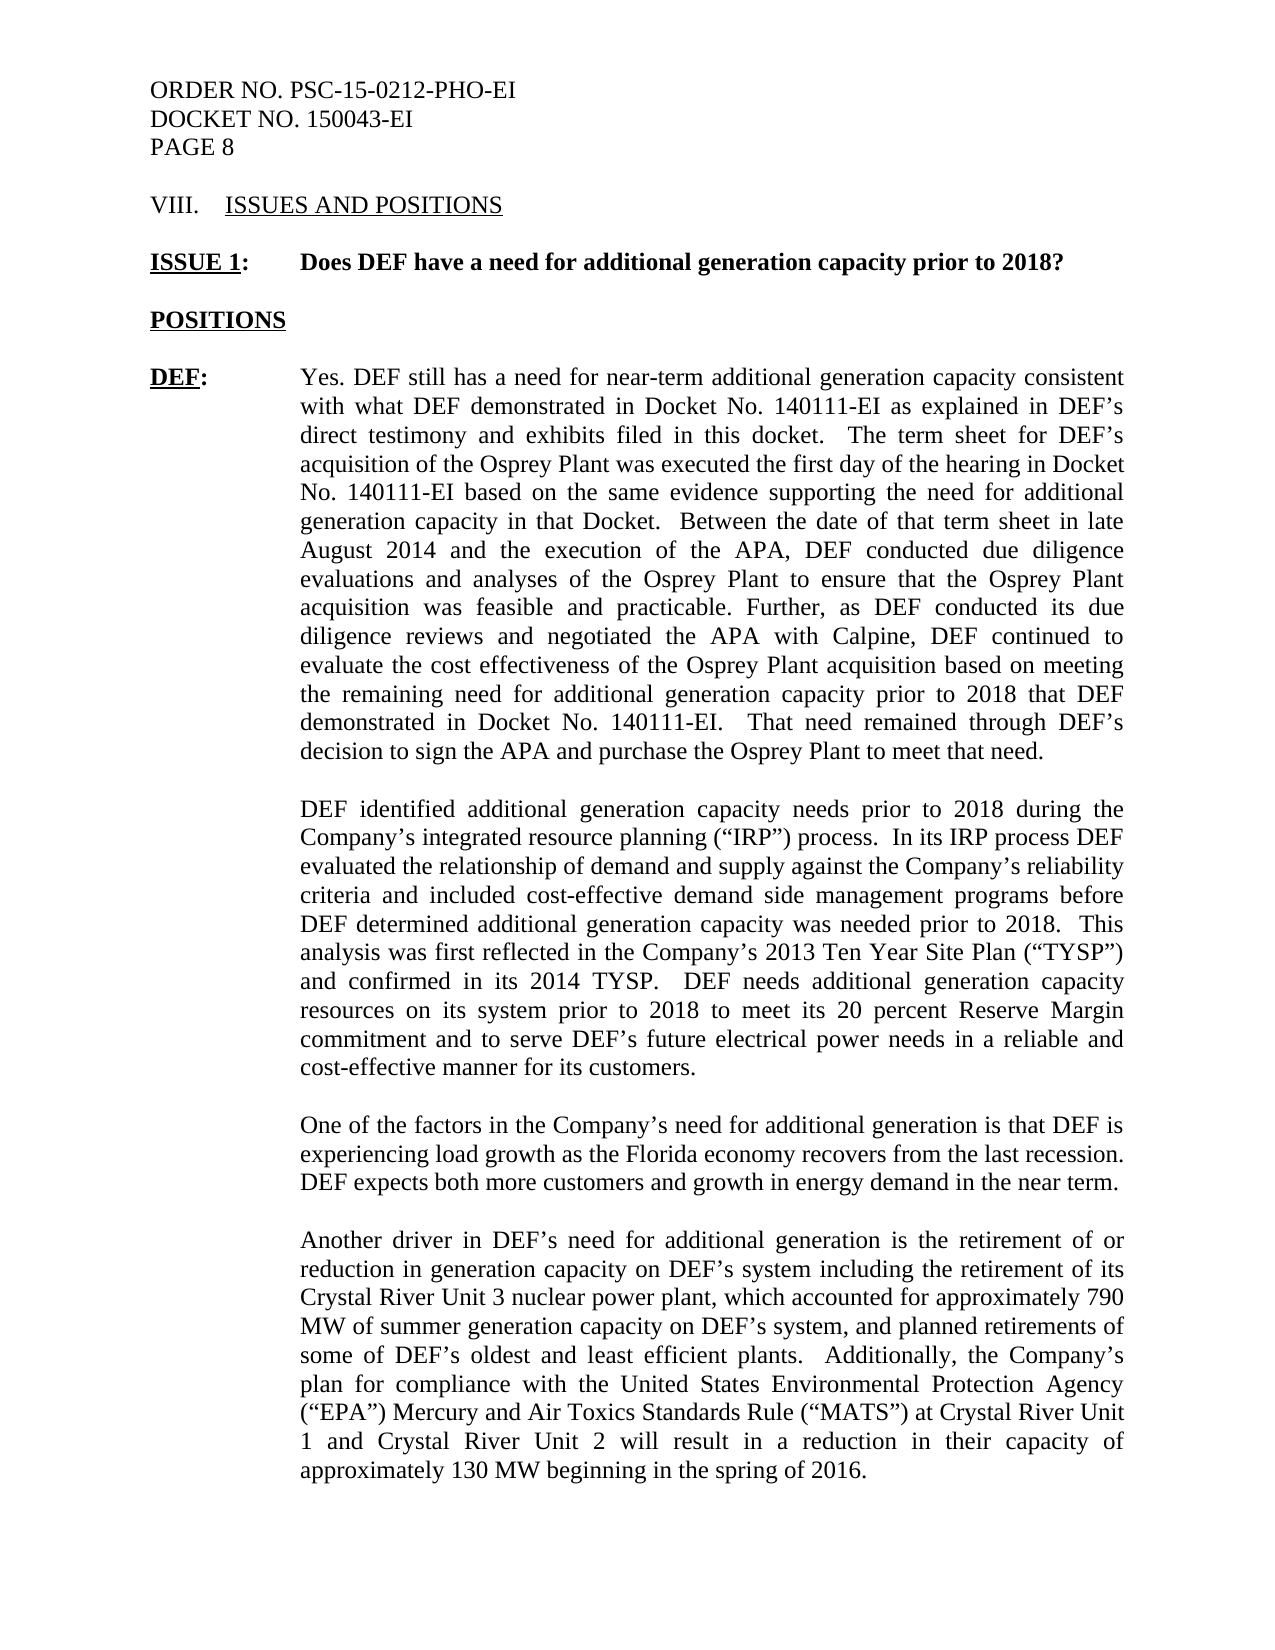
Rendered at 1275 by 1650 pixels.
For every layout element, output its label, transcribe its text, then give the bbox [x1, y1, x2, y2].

text DEF identified additional generation capacity needs prior to 2018 during the Company’s integrated resource planning (“IRP”) process. In its IRP process DEF evaluated the relationship of demand and supply against the Company’s reliability criteria and included cost-effective demand side management programs before DEF determined additional generation capacity was needed prior to 2018. This analysis was first reflected in the Company’s 2013 Ten Year Site Plan (“TYSP”) and confirmed in its 2014 TYSP. DEF needs additional generation capacity resources on its system prior to 2018 to meet its 20 percent Reserve Margin commitment and to serve DEF’s future electrical power needs in a reliable and cost-effective manner for its customers. [300, 794, 1125, 1081]
text One of the factors in the Company’s need for additional generation is that DEF is experiencing load growth as the Florida economy recovers from the last recession. DEF expects both more customers and growth in energy demand in the near term. [300, 1110, 1125, 1196]
text POSITIONS [150, 305, 1125, 334]
text DEF: Yes. DEF still has a need for near-term additional generation capacity consistent with what DEF demonstrated in Docket No. 140111-EI as explained in DEF’s direct testimony and exhibits filed in this docket. The term sheet for DEF’s acquisition of the Osprey Plant was executed the first day of the hearing in Docket No. 140111-EI based on the same evidence supporting the need for additional generation capacity in that Docket. Between the date of that term sheet in late August 2014 and the execution of the APA, DEF conducted due diligence evaluations and analyses of the Osprey Plant to ensure that the Osprey Plant acquisition was feasible and practicable. Further, as DEF conducted its due diligence reviews and negotiated the APA with Calpine, DEF continued to evaluate the cost effectiveness of the Osprey Plant acquisition based on meeting the remaining need for additional generation capacity prior to 2018 that DEF demonstrated in Docket No. 140111-EI. That need remained through DEF’s decision to sign the APA and purchase the Osprey Plant to meet that need. [150, 362, 1125, 765]
text ISSUE 1: Does DEF have a need for additional generation capacity prior to 2018? [150, 247, 1125, 276]
text Another driver in DEF’s need for additional generation is the retirement of or reduction in generation capacity on DEF’s system including the retirement of its Crystal River Unit 3 nuclear power plant, which accounted for approximately 790 MW of summer generation capacity on DEF’s system, and planned retirements of some of DEF’s oldest and least efficient plants. Additionally, the Company’s plan for compliance with the United States Environmental Protection Agency (“EPA”) Mercury and Air Toxics Standards Rule (“MATS”) at Crystal River Unit 1 and Crystal River Unit 2 will result in a reduction in their capacity of approximately 130 MW beginning in the spring of 2016. [300, 1225, 1125, 1484]
text VIII. ISSUES POSITIONS [150, 190, 1125, 219]
